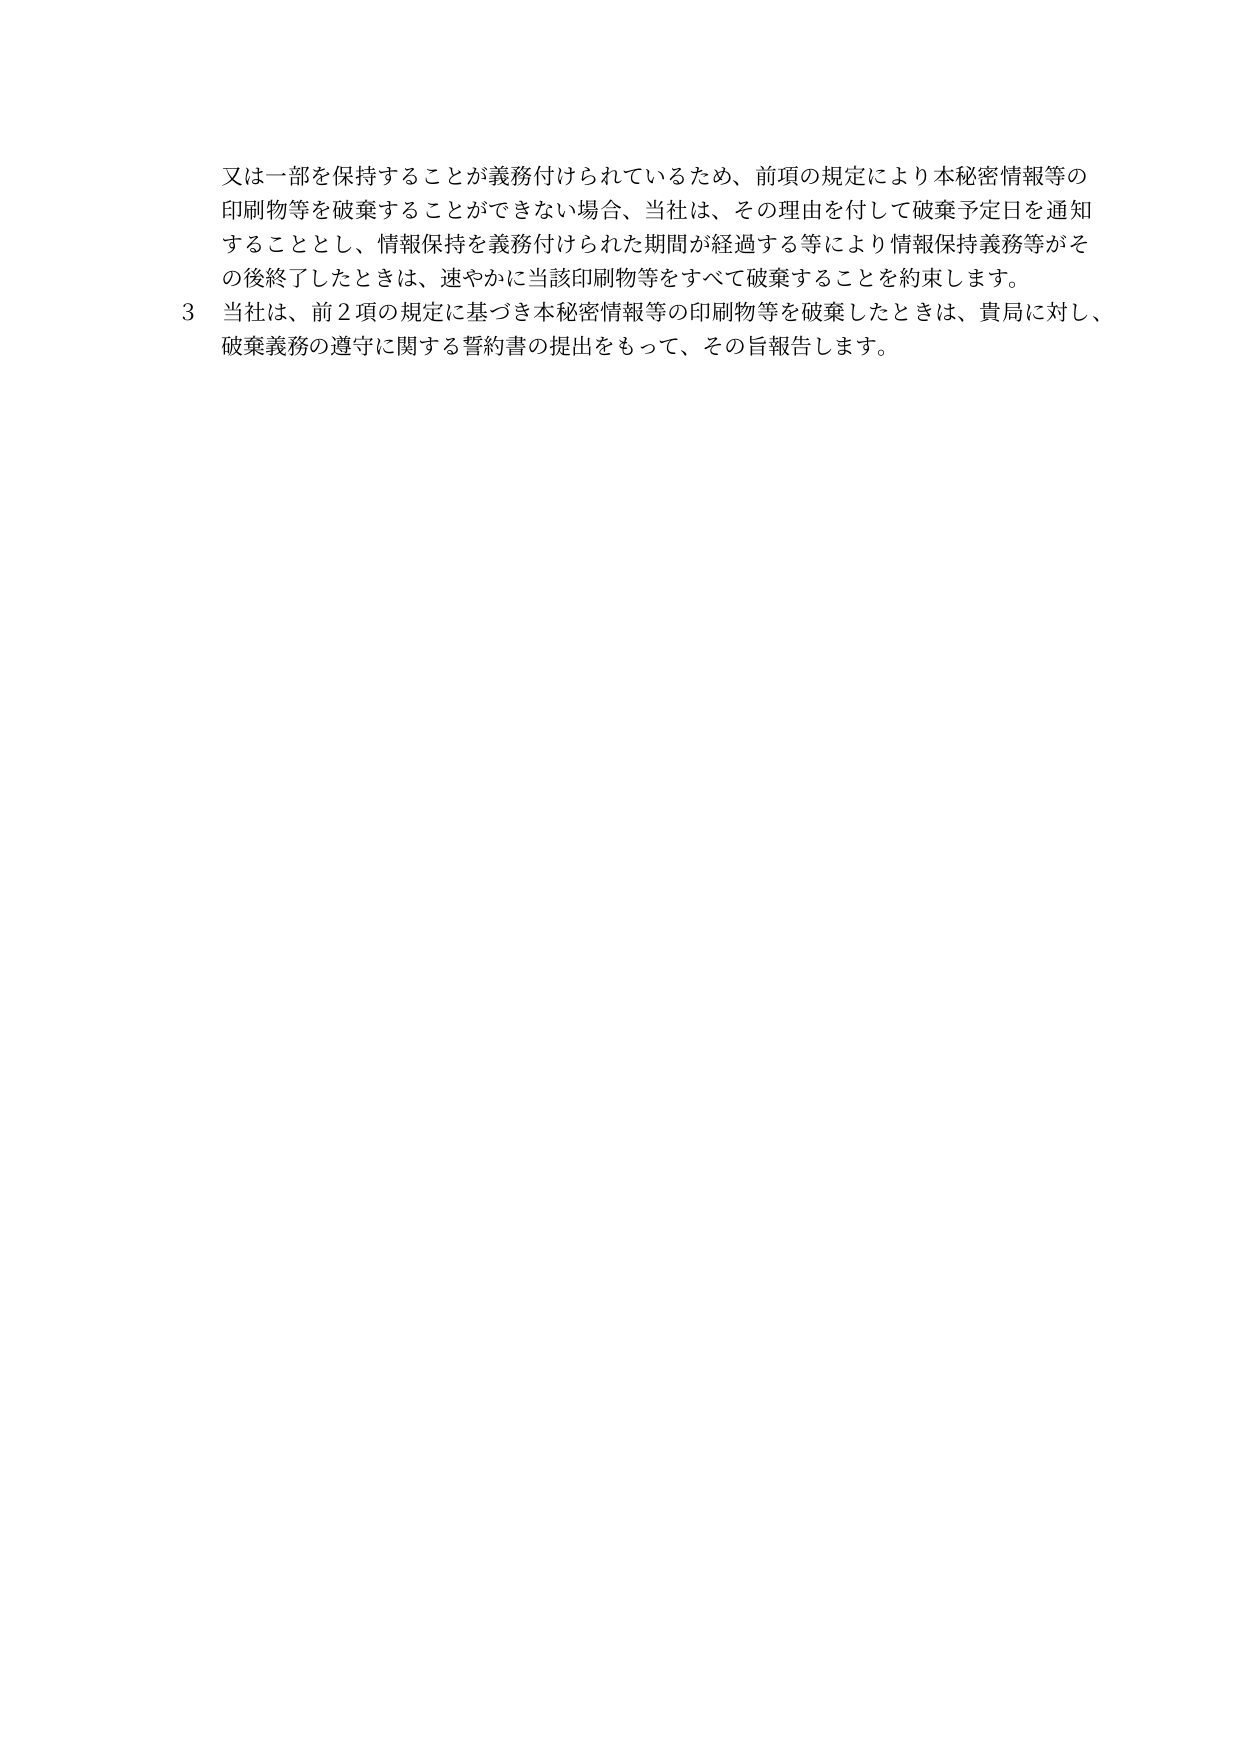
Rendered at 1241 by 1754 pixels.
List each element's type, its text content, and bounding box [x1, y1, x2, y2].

text ３ 当社は、前２項の規定に基づき本秘密情報等の印刷物等を破棄したときは、貴局に対し、破棄義務の遵守に関する誓約書の提出をもって、その旨報告します。 [177, 294, 1092, 362]
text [177, 158, 1092, 294]
